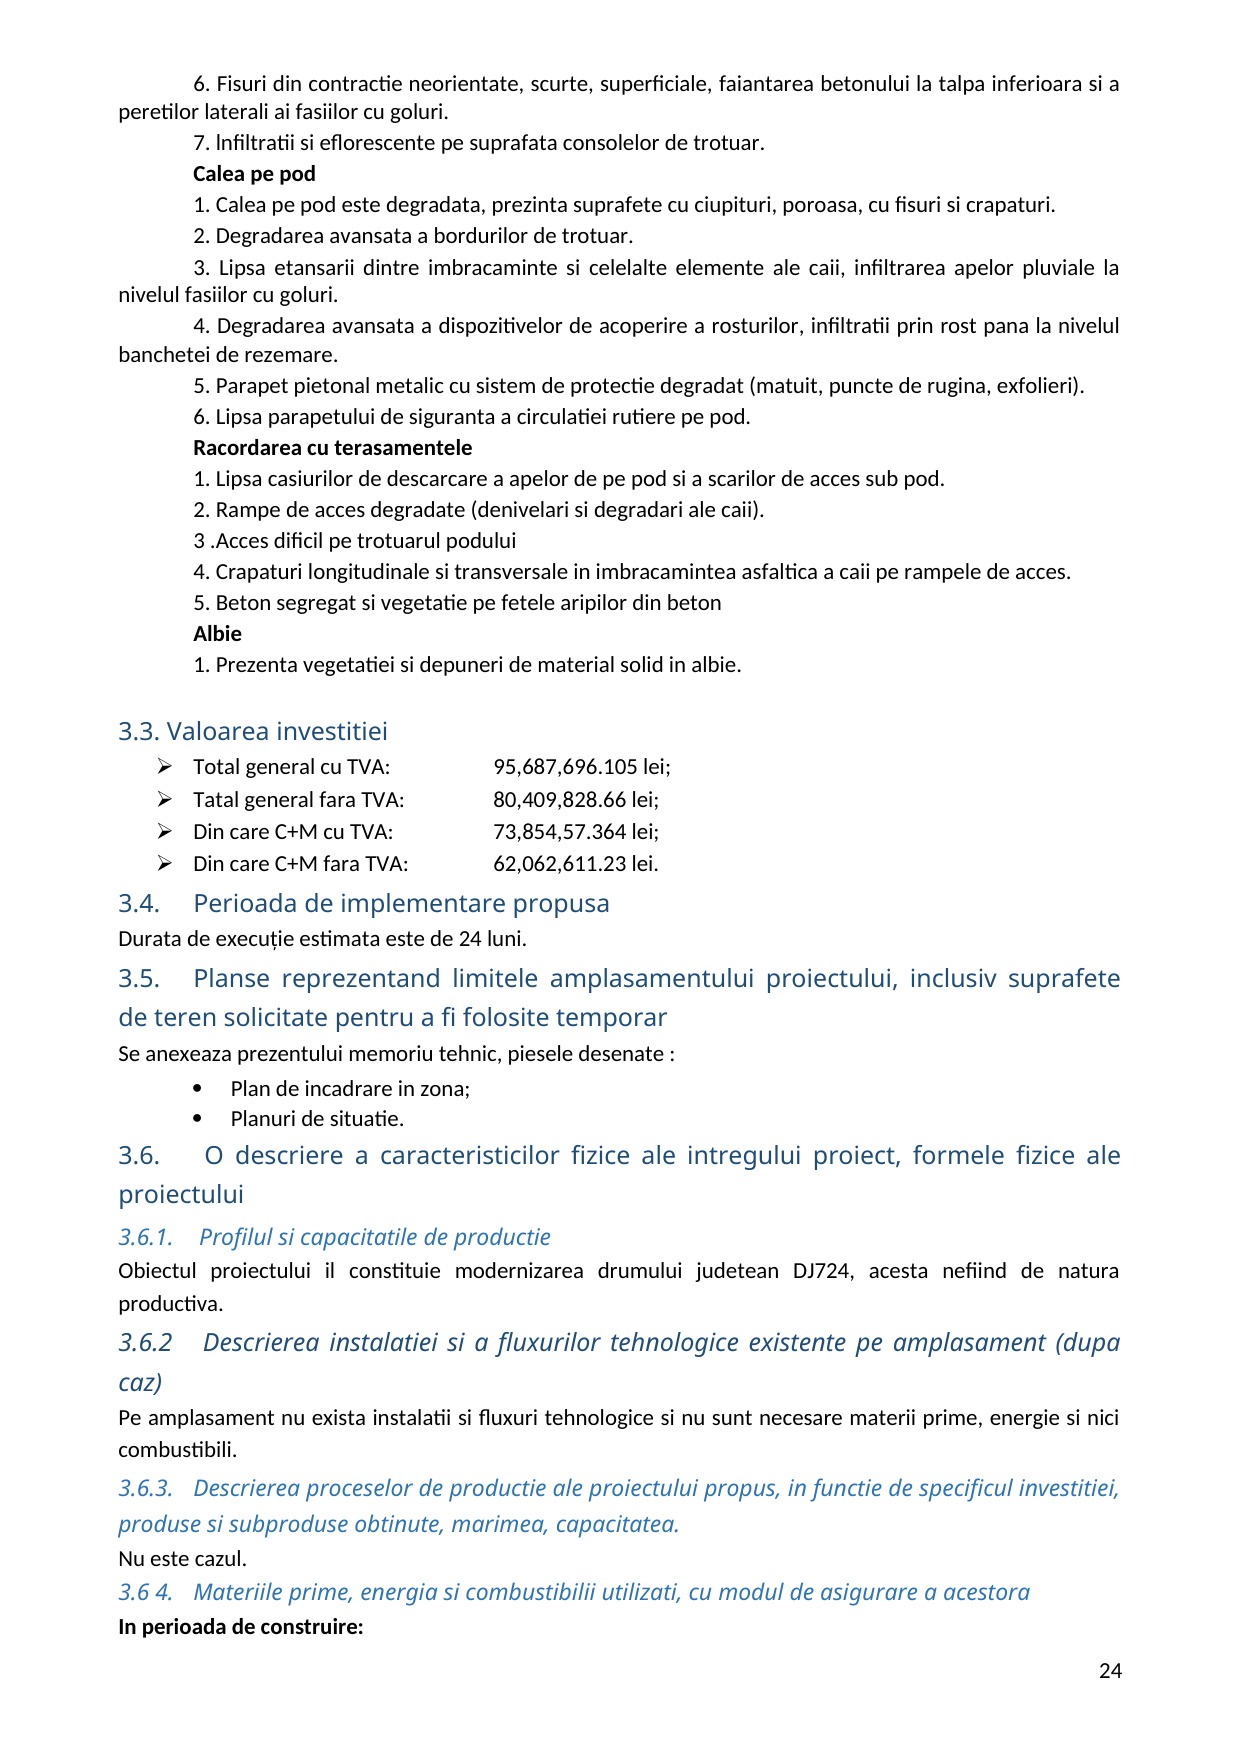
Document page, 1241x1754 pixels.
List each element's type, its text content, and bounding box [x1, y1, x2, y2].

text 7. lnfiltratii si eflorescente pe suprafata consolelor de trotuar. [118, 128, 1122, 156]
list Planuri de situatie. [193, 1104, 1122, 1132]
list Tatal general fara TVA: 80,409,828.66 lei; [156, 785, 1122, 813]
list Din care C+M cu TVA: 73,854,57.364 lei; [156, 817, 1122, 845]
text 6. Lipsa parapetului de siguranta a circulatiei rutiere pe pod. [118, 402, 1122, 430]
text 2. Degradarea avansata a bordurilor de trotuar. [118, 222, 1122, 249]
text Obiectul proiectului il constituie modernizarea drumului judetean DJ724, acesta nefiind de natura productiva. [118, 1256, 1122, 1317]
subtitle 3.6.2 Descrierea instalatiei si a fluxurilor tehnologice existente pe amplasament (dupa caz) [118, 1325, 1122, 1398]
text 4. Crapaturi longitudinale si transversale in imbracamintea asfaltica a caii pe rampele de acces. [118, 557, 1122, 585]
subtitle 3.3. Valoarea investitiei [118, 713, 1122, 747]
text In perioada de construire: [118, 1612, 1122, 1640]
text 1. Prezenta vegetatiei si depuneri de material solid in albie. [118, 650, 1122, 678]
text Calea pe pod [118, 159, 1122, 187]
text 4. Degradarea avansata a dispozitivelor de acoperire a rosturilor, infiltratii prin rost pana la nivelul banchetei de rezemare. [118, 312, 1122, 368]
text 3. Lipsa etansarii dintre imbracaminte si celelalte elemente ale caii, infiltrarea apelor pluviale la nivelul fasiilor cu goluri. [118, 253, 1122, 309]
subtitle 3.6.3. Descrierea proceselor de productie ale proiectului propus, in functie de specificul investitiei, produse si subproduse obtinute, marimea, capacitatea. [118, 1472, 1122, 1539]
subtitle 3.4. Perioada de implementare propusa [118, 885, 1122, 919]
text Pe amplasament nu exista instalatii si fluxuri tehnologice si nu sunt necesare materii prime, energie si nici combustibili. [118, 1403, 1122, 1463]
text 5. Parapet pietonal metalic cu sistem de protectie degradat (matuit, puncte de rugina, exfolieri). [118, 371, 1122, 399]
text 1. Lipsa casiurilor de descarcare a apelor de pe pod si a scarilor de acces sub pod. [118, 464, 1122, 492]
text Albie [118, 619, 1122, 647]
subtitle 3.6. O descriere a caracteristicilor fizice ale intregului proiect, formele fizice ale proiectului [118, 1138, 1122, 1211]
subtitle 3.6.1. Profilul si capacitatile de productie [118, 1221, 1122, 1252]
text 3 .Acces dificil pe trotuarul podului [118, 526, 1122, 554]
text Se anexeaza prezentului memoriu tehnic, piesele desenate : [118, 1039, 1122, 1067]
text Racordarea cu terasamentele [118, 433, 1122, 461]
subtitle 3.5. Planse reprezentand limitele amplasamentului proiectului, inclusiv suprafete de teren solicitate pentru a fi folosite temporar [118, 961, 1122, 1034]
text Durata de execuție estimata este de 24 luni. [118, 924, 1122, 953]
text 1. Calea pe pod este degradata, prezinta suprafete cu ciupituri, poroasa, cu fisuri si crapaturi. [118, 191, 1122, 218]
text 6. Fisuri din contractie neorientate, scurte, superficiale, faiantarea betonului la talpa inferioara si a peretilor laterali ai fasiilor cu goluri. [118, 69, 1122, 125]
list Din care C+M fara TVA: 62,062,611.23 lei. [156, 849, 1122, 877]
list Plan de incadrare in zona; [193, 1074, 1122, 1102]
text 5. Beton segregat si vegetatie pe fetele aripilor din beton [118, 588, 1122, 616]
list Total general cu TVA: 95,687,696.105 lei; [156, 752, 1122, 781]
subtitle 3.6 4. Materiile prime, energia si combustibilii utilizati, cu modul de asigurare a acestora [118, 1576, 1122, 1607]
text Nu este cazul. [118, 1544, 1122, 1572]
text 2. Rampe de acces degradate (denivelari si degradari ale caii). [118, 495, 1122, 523]
